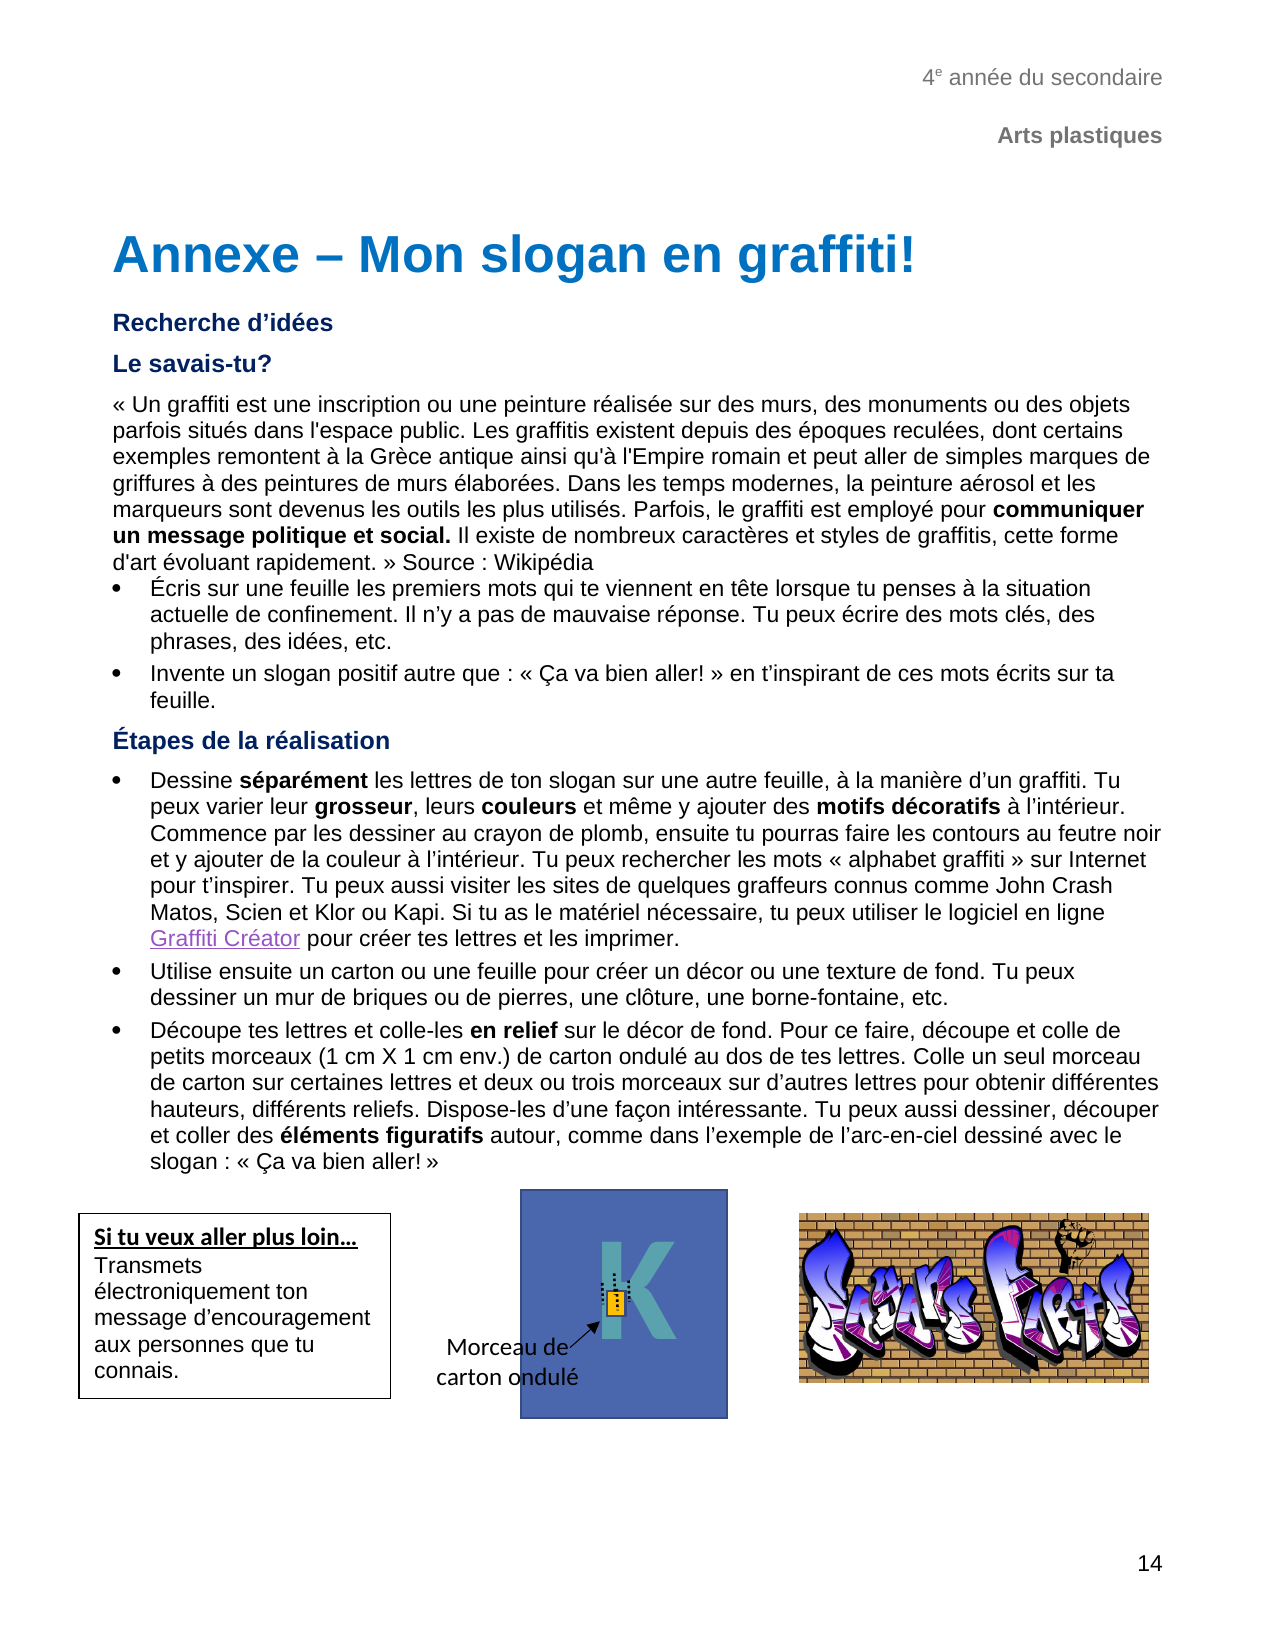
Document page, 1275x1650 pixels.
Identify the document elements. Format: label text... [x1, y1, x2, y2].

text Arts plastiques [112, 122, 1162, 148]
picture [799, 1213, 1149, 1383]
text Le savais-tu? [112, 349, 1162, 378]
list Invente un slogan positif autre que : « Ça va bien aller! » en t’inspirant de ces mots écrits sur ta feuille. [112, 660, 1162, 713]
table_header [788, 1181, 1162, 1425]
list Dessine séparément les lettres de ton slogan sur une autre feuille, à la manière d’un graffiti. Tu peux varier leur grosseur, leurs couleurs et même y ajouter des motifs décoratifs à l’intérieur. Commence par les dessiner au crayon de plomb, ensuite tu pourras faire les contours au feutre noir et y ajouter de la couleur à l’intérieur. Tu peux rechercher les mots « alphabet graffiti » sur Internet pour t’inspirer. Tu peux aussi visiter les sites de quelques graffeurs connus comme John Crash Matos, Scien et Klor ou Kapi. Si tu as le matériel nécessaire, tu peux utiliser le logiciel en ligne Graffiti Créator pour créer tes lettres et les imprimer. [112, 767, 1162, 951]
table_header [68, 1181, 406, 1425]
list Utilise ensuite un carton ou une feuille pour créer un décor ou une texture de fond. Tu peux dessiner un mur de briques ou de pierres, une clôture, une borne-fontaine, etc. [112, 958, 1162, 1010]
text Étapes de la réalisation [112, 726, 1162, 754]
text Recherche d’idées [112, 308, 1162, 337]
table_header [406, 1181, 788, 1425]
list Écris sur une feuille les premiers mots qui te viennent en tête lorsque tu penses à la situation actuelle de confinement. Il n’y a pas de mauvaise réponse. Tu peux écrire des mots clés, des phrases, des idées, etc. [112, 575, 1162, 654]
text Annexe – Mon slogan en graffiti! [112, 223, 1162, 283]
text « Un graffiti est une inscription ou une peinture réalisée sur des murs, des monuments ou des objets parfois situés dans l'espace public. Les graffitis existent depuis des époques reculées, dont certains exemples remontent à la Grèce antique ainsi qu'à l'Empire romain et peut aller de simples marques de griffures à des peintures de murs élaborées. Dans les temps modernes, la peinture aérosol et les marqueurs sont devenus les outils les plus utilisés. Parfois, le graffiti est employé pour communiquer un message politique et social. Il existe de nombreux caractères et styles de graffitis, cette forme d'art évoluant rapidement. » Source : Wikipédia [112, 391, 1162, 575]
list Découpe tes lettres et colle-les en relief sur le décor de fond. Pour ce faire, découpe et colle de petits morceaux (1 cm X 1 cm env.) de carton ondulé au dos de tes lettres. Colle un seul morceau de carton sur certaines lettres et deux ou trois morceaux sur d’autres lettres pour obtenir différentes hauteurs, différents reliefs. Dispose-les d’une façon intéressante. Tu peux aussi dessiner, découper et coller des éléments figuratifs autour, comme dans l’exemple de l’arc-en-ciel dessiné avec le slogan : « Ça va bien aller! » [112, 1017, 1162, 1175]
